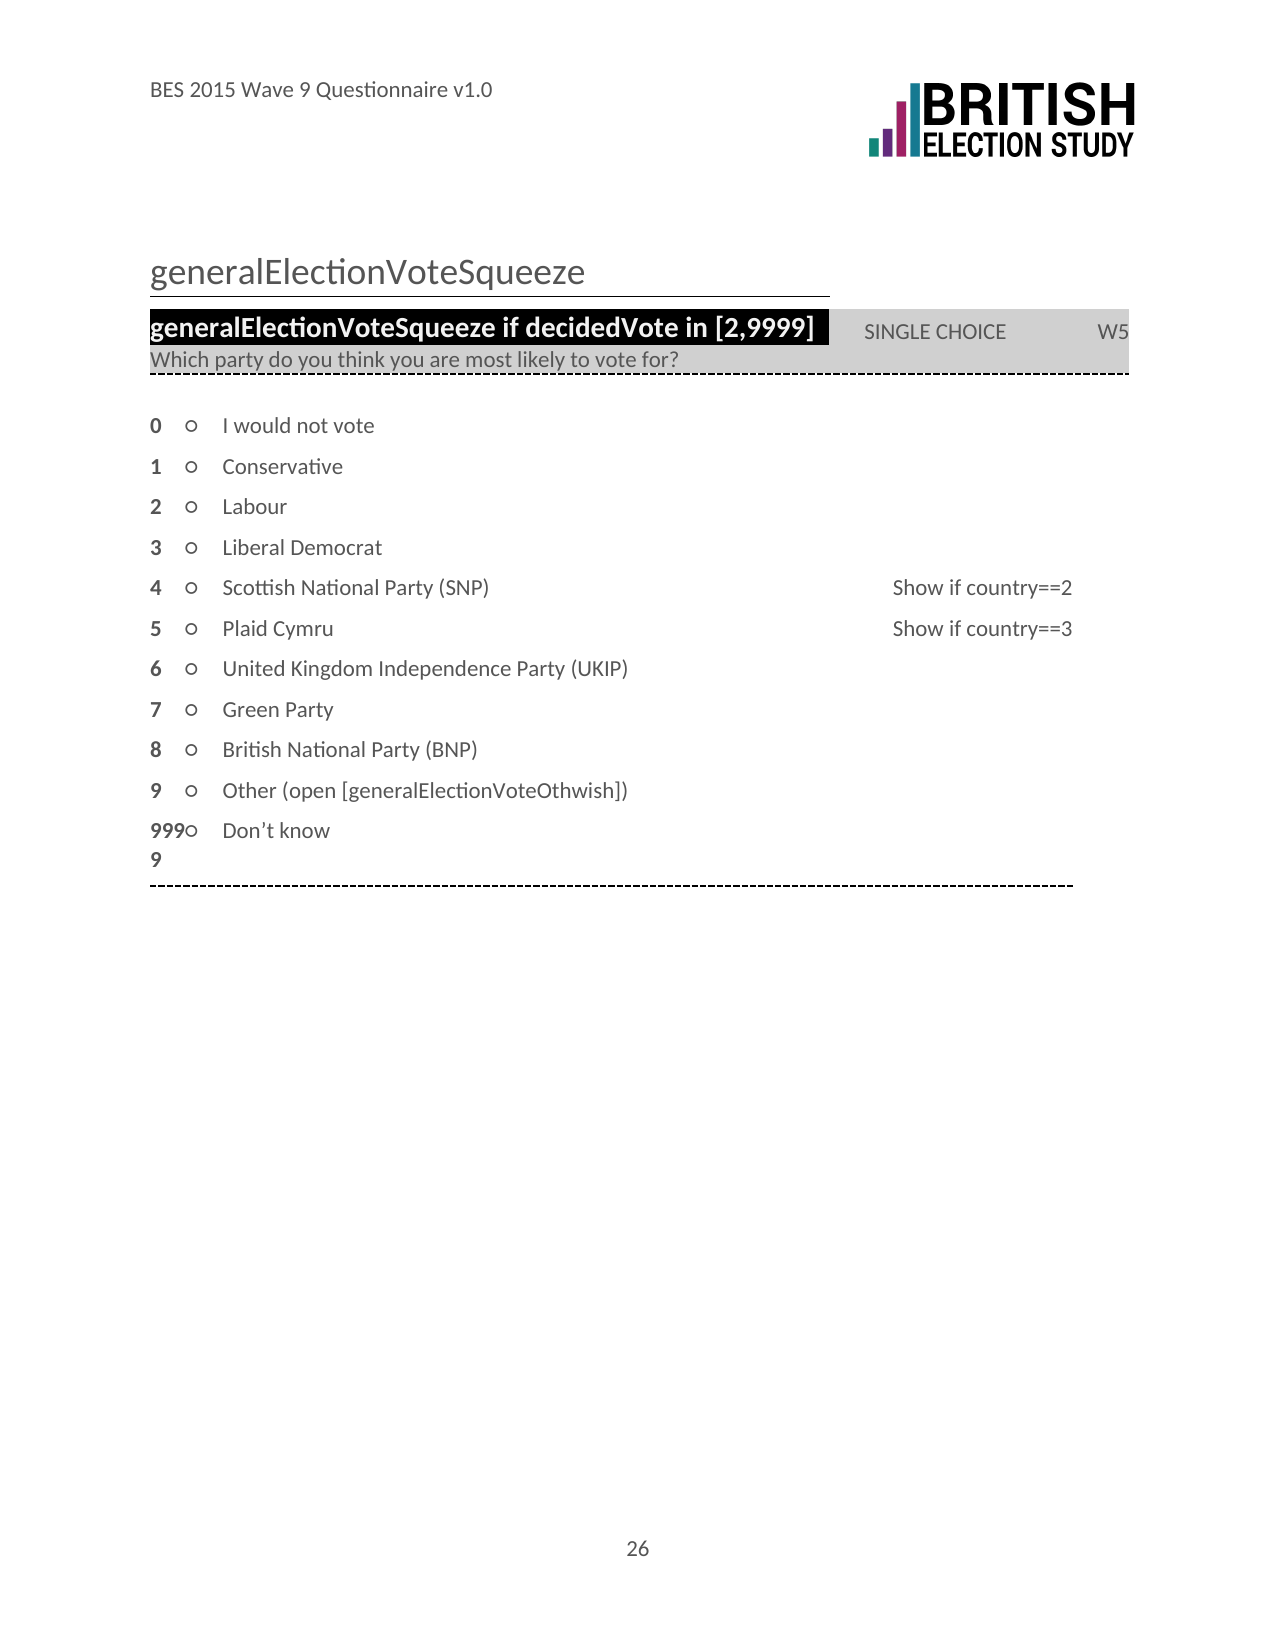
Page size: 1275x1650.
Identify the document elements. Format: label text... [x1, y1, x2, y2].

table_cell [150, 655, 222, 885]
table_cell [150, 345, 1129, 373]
picture [867, 75, 1139, 165]
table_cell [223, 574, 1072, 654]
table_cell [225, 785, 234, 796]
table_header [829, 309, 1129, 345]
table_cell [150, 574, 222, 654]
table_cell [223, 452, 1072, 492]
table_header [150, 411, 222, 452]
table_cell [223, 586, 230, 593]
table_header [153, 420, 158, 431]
text generalElectionVoteSqueeze [150, 248, 830, 296]
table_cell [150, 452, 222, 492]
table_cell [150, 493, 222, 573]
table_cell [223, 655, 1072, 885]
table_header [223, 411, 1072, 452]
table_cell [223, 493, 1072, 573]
